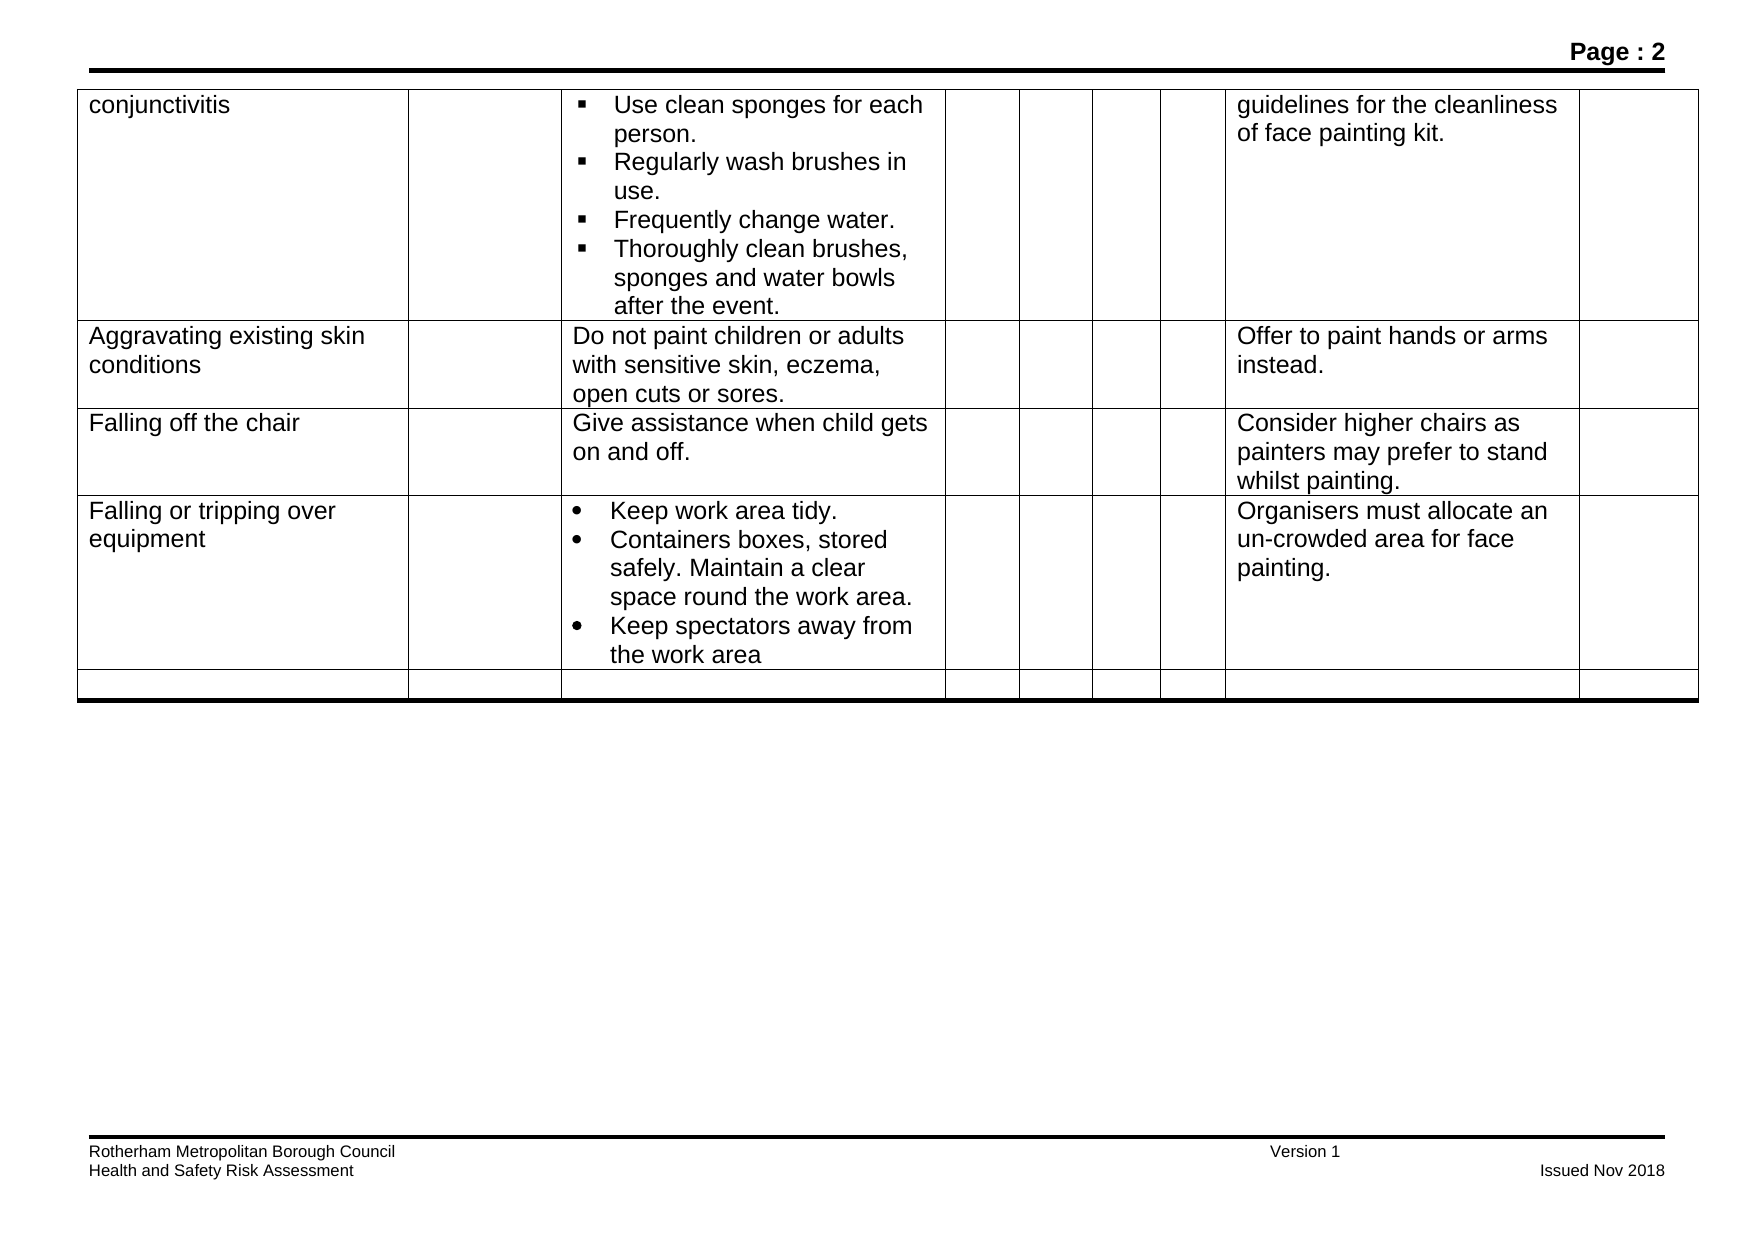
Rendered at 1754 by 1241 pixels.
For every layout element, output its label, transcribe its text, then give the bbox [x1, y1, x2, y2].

table_cell [409, 321, 561, 407]
table_cell [1161, 90, 1225, 320]
table_cell [78, 670, 408, 698]
table_cell Offer to paint hands or arms instead. [1226, 321, 1579, 407]
table_cell [1580, 670, 1698, 698]
table_cell [562, 670, 945, 698]
table_cell [1580, 321, 1698, 407]
table_cell [1020, 496, 1092, 668]
table_cell Aggravating existing skin conditions [78, 321, 408, 407]
table_cell [409, 409, 561, 495]
table_cell [946, 321, 1019, 407]
table_cell [409, 90, 561, 320]
table_cell [946, 90, 1019, 320]
table_cell [1093, 670, 1160, 698]
table_cell [1226, 670, 1579, 698]
table_cell Falling or tripping over equipment [78, 496, 408, 668]
table_cell [1093, 90, 1160, 320]
table_cell [1161, 670, 1225, 698]
table_cell [946, 496, 1019, 668]
table_cell Organisers must allocate an un-crowded area for face painting. [1226, 496, 1579, 668]
table_cell [1580, 90, 1698, 320]
table_cell [1020, 321, 1092, 407]
table_cell [946, 670, 1019, 698]
table_cell Give assistance when child gets on and off. [562, 409, 945, 495]
table_cell [1093, 321, 1160, 407]
table_cell Do not paint children or adults with sensitive skin, eczema, open cuts or sores. [562, 321, 945, 407]
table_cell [562, 90, 945, 320]
table_cell [1161, 496, 1225, 668]
table_cell Falling off the chair [78, 409, 408, 495]
table_cell [1093, 409, 1160, 495]
table_cell Consider higher chairs as painters may prefer to stand whilst painting. [1226, 409, 1579, 495]
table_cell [1226, 90, 1579, 320]
table_cell [1580, 409, 1698, 495]
table_cell Keep work area tidy. Containers boxes, stored safely. Maintain a clear space round the work area. Keep spectators away from the work area [562, 496, 945, 668]
table_cell [1020, 409, 1092, 495]
table_cell [1161, 409, 1225, 495]
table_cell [78, 90, 408, 320]
table_cell [409, 496, 561, 668]
table_cell [1020, 90, 1092, 320]
table_cell [1093, 496, 1160, 668]
table_cell [1580, 496, 1698, 668]
table_cell [946, 409, 1019, 495]
table_cell [1161, 321, 1225, 407]
table_cell [409, 670, 561, 698]
table_cell [1020, 670, 1092, 698]
